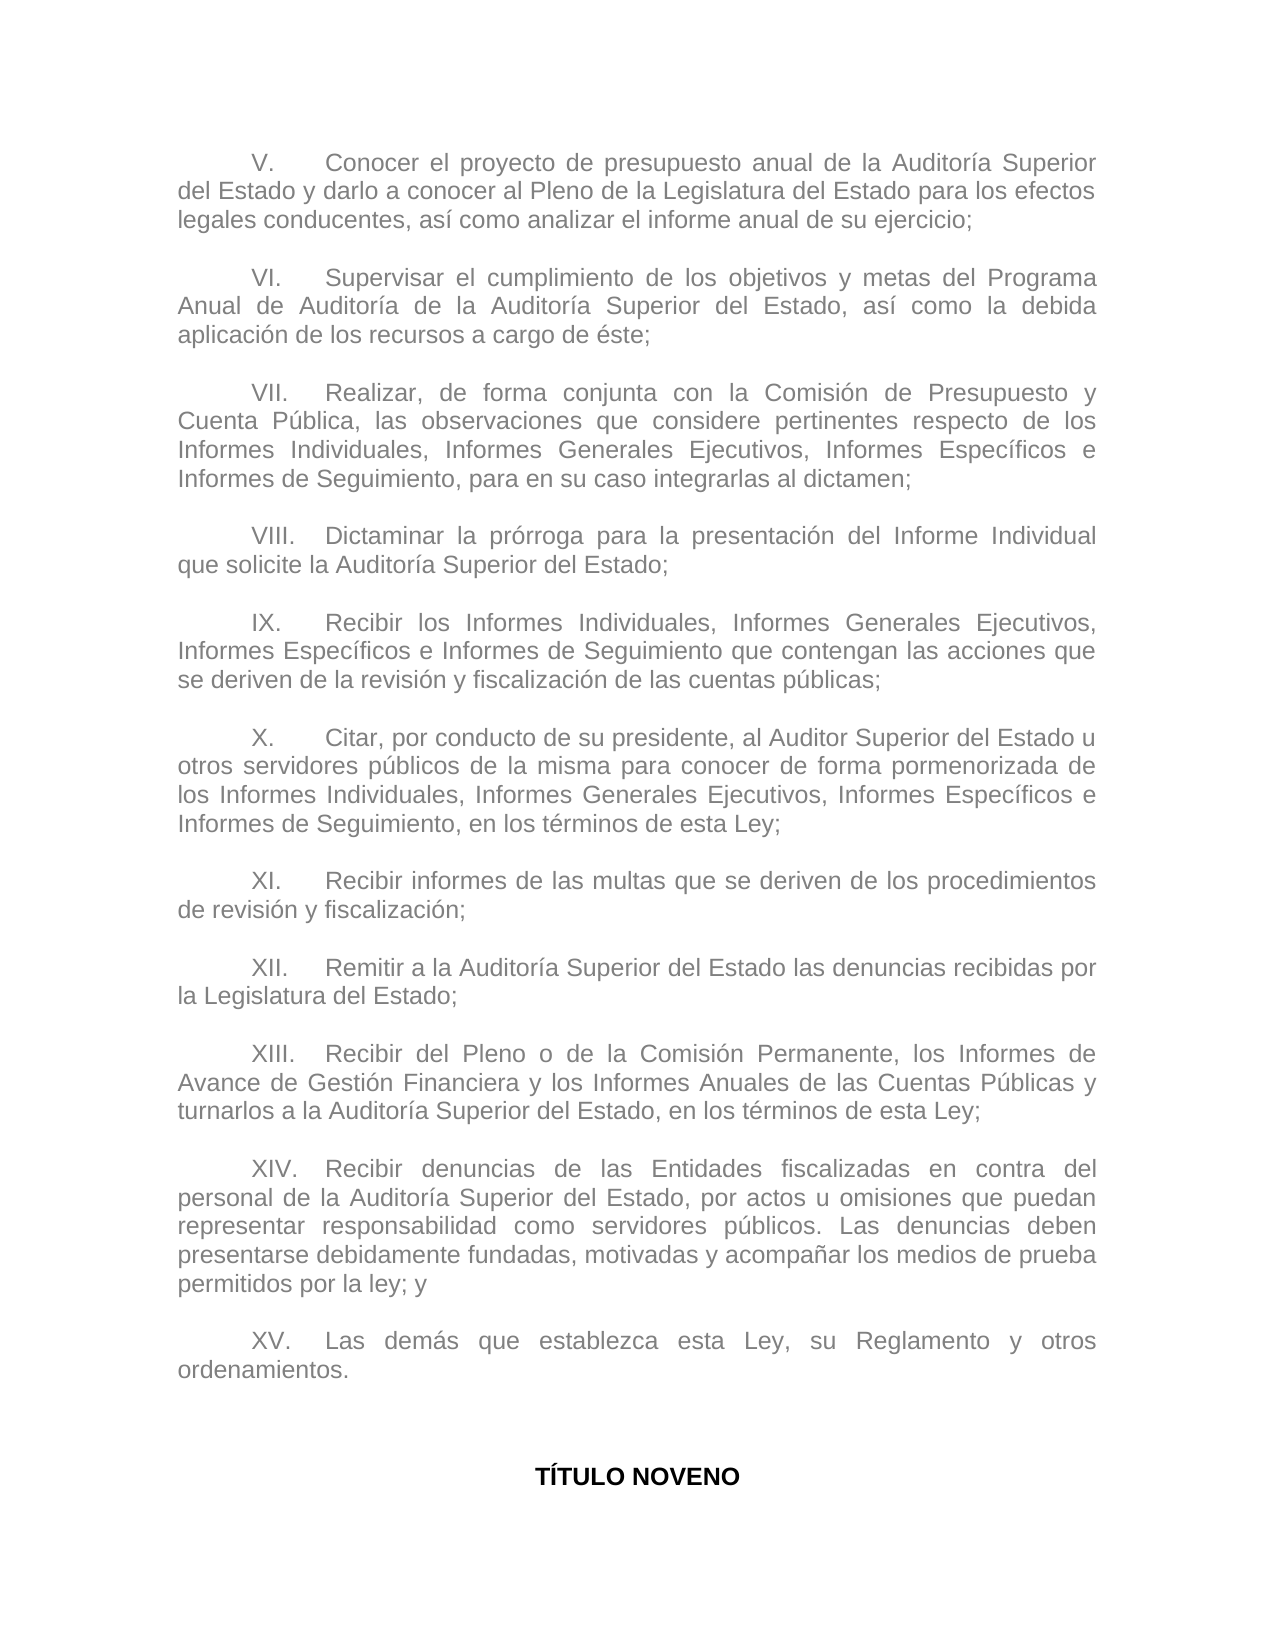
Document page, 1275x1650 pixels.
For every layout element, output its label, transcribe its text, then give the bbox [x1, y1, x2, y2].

text V. Conocer el proyecto de presupuesto anual de la Auditoría Superior del Estado y darlo a conocer al Pleno de la Legislatura del Estado para los efectos legales conducentes, así como analizar el informe anual de su ejercicio; [177, 148, 1098, 234]
text IX. Recibir los Informes Individuales, Informes Generales Ejecutivos, Informes Específicos e Informes de Seguimiento que contengan las acciones que se deriven de la revisión y fiscalización de las cuentas públicas; [177, 608, 1098, 694]
text XI. Recibir informes de las multas que se deriven de los procedimientos de revisión y fiscalización; [177, 866, 1098, 924]
text XII. Remitir a la Auditoría Superior del Estado las denuncias recibidas por la Legislatura del Estado; [177, 953, 1098, 1010]
text XIII. Recibir del Pleno o de la Comisión Permanente, los Informes de Avance de Gestión Financiera y los Informes Anuales de las Cuentas Públicas y turnarlos a la Auditoría Superior del Estado, en los términos de esta Ley; [177, 1039, 1098, 1125]
text X. Citar, por conducto de su presidente, al Auditor Superior del Estado u otros servidores públicos de la misma para conocer de forma pormenorizada de los Informes Individuales, Informes Generales Ejecutivos, Informes Específicos e Informes de Seguimiento, en los términos de esta Ley; [177, 723, 1098, 838]
text VIII. Dictaminar la prórroga para la presentación del Informe Individual que solicite la Auditoría Superior del Estado; [177, 521, 1098, 579]
text XIV. Recibir denuncias de las Entidades fiscalizadas en contra del personal de la Auditoría Superior del Estado, por actos u omisiones que puedan representar responsabilidad como servidores públicos. Las denuncias deben presentarse debidamente fundadas, motivadas y acompañar los medios de prueba permitidos por la ley; y [177, 1154, 1098, 1298]
text VI. Supervisar el cumplimiento de los objetivos y metas del Programa Anual de Auditoría de la Auditoría Superior del Estado, así como la debida aplicación de los recursos a cargo de éste; [177, 263, 1098, 349]
text TÍTULO NOVENO [177, 1462, 1098, 1491]
text XV. Las demás que establezca esta Ley, su Reglamento y otros ordenamientos. [177, 1326, 1098, 1384]
text VII. Realizar, de forma conjunta con la Comisión de Presupuesto y Cuenta Pública, las observaciones que considere pertinentes respecto de los Informes Individuales, Informes Generales Ejecutivos, Informes Específicos e Informes de Seguimiento, para en su caso integrarlas al dictamen; [177, 378, 1098, 493]
